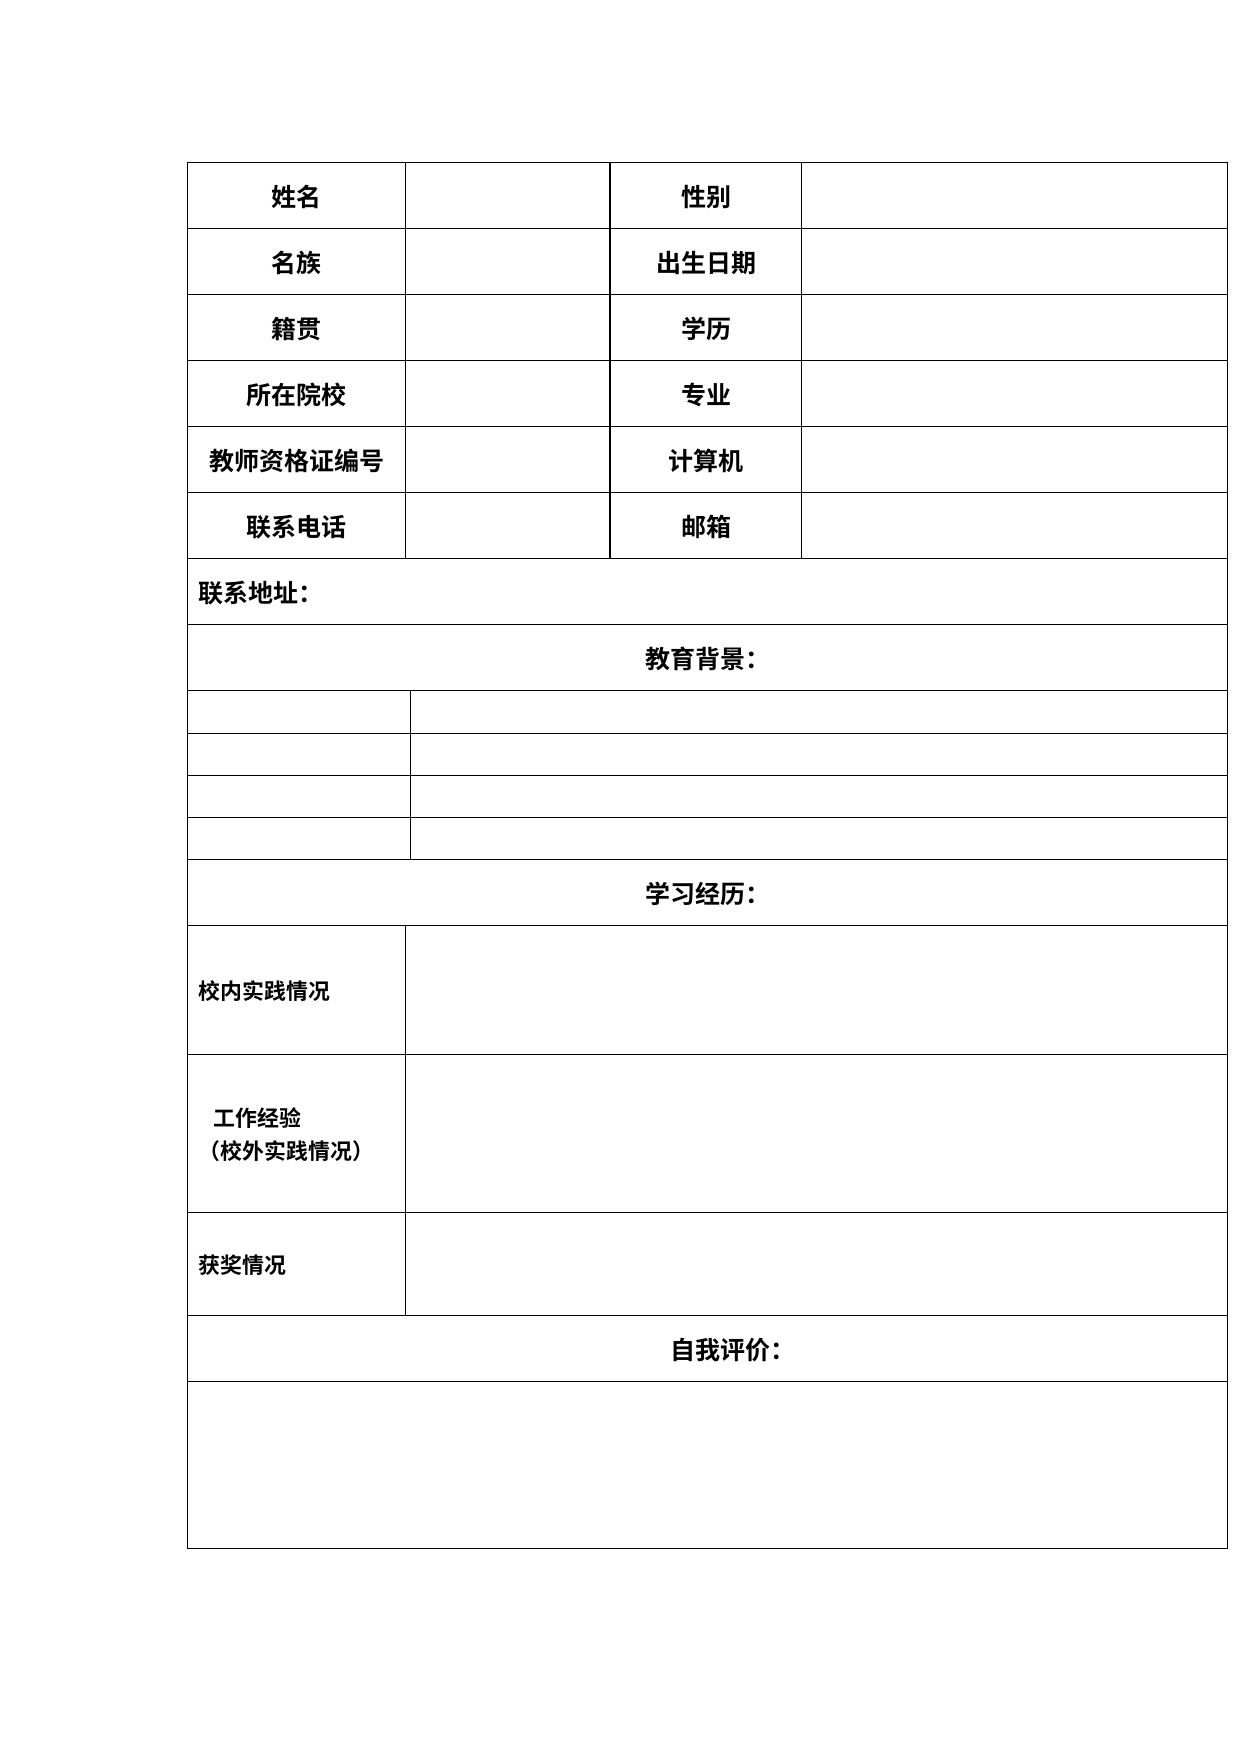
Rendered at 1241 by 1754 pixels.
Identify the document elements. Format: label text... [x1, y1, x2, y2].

table_cell 所在院校 [188, 361, 405, 426]
table_cell 出生日期 [611, 229, 801, 294]
table_cell [406, 1213, 1227, 1315]
table_header [802, 163, 1227, 228]
table_cell [406, 295, 609, 360]
table_cell 自我评价： [188, 1316, 1227, 1381]
table_cell [188, 1382, 1227, 1548]
table_cell [411, 818, 1227, 859]
table_cell [411, 776, 1227, 817]
table_cell [406, 361, 609, 426]
table_cell 工作经验 （校外实践情况） [188, 1055, 405, 1212]
table_header 姓名 [188, 163, 405, 228]
table_cell [188, 734, 410, 775]
table_cell [406, 229, 609, 294]
table_cell 籍贯 [188, 295, 405, 360]
table_cell 名族 [188, 229, 405, 294]
table_cell [411, 691, 1227, 733]
table_cell [406, 427, 609, 492]
table_cell [188, 818, 410, 859]
table_cell 获奖情况 [188, 1213, 405, 1315]
table_cell [802, 295, 1227, 360]
table_cell 学历 [611, 295, 801, 360]
table_header [406, 163, 609, 228]
table_cell [411, 734, 1227, 775]
table_cell 联系电话 [188, 493, 405, 558]
table_cell 邮箱 [611, 493, 801, 558]
table_cell [406, 1055, 1227, 1212]
table_cell [188, 776, 410, 817]
table_cell 学习经历： [188, 860, 1227, 925]
table_cell [406, 493, 609, 558]
table_cell [802, 361, 1227, 426]
table_cell 教师资格证编号 [188, 427, 405, 492]
table_cell [802, 493, 1227, 558]
table_cell 计算机 [611, 427, 801, 492]
table_cell [188, 691, 410, 733]
table_cell 教育背景： [188, 625, 1227, 690]
table_cell 校内实践情况 [188, 926, 405, 1053]
table_cell 专业 [611, 361, 801, 426]
table_cell [802, 229, 1227, 294]
table_cell [406, 926, 1227, 1053]
table_cell [802, 427, 1227, 492]
table_cell 联系地址： [188, 559, 1227, 624]
table_header 性别 [611, 163, 801, 228]
